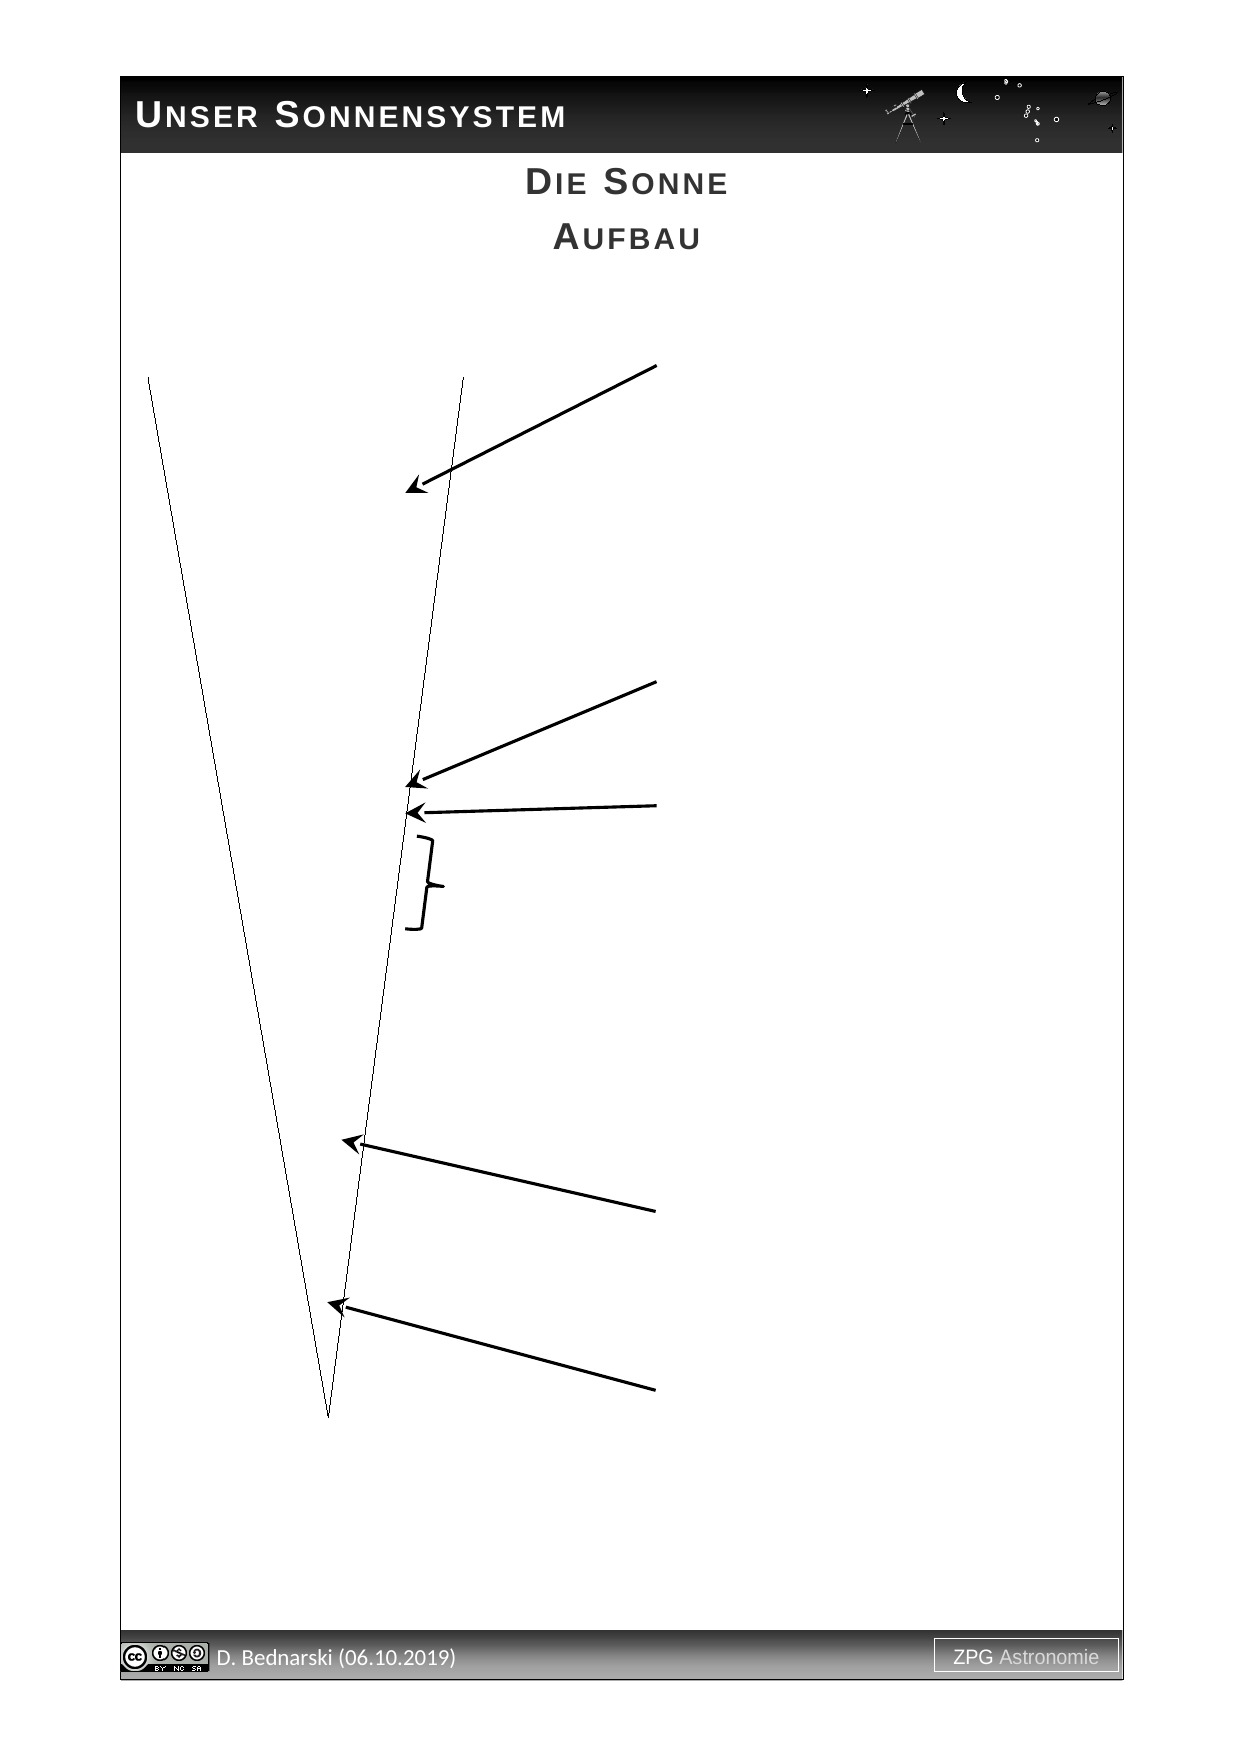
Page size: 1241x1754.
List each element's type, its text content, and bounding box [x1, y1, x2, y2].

text Die Sonne [153, 159, 1093, 202]
picture [120, 1642, 210, 1672]
text Aufbau [153, 214, 1093, 257]
